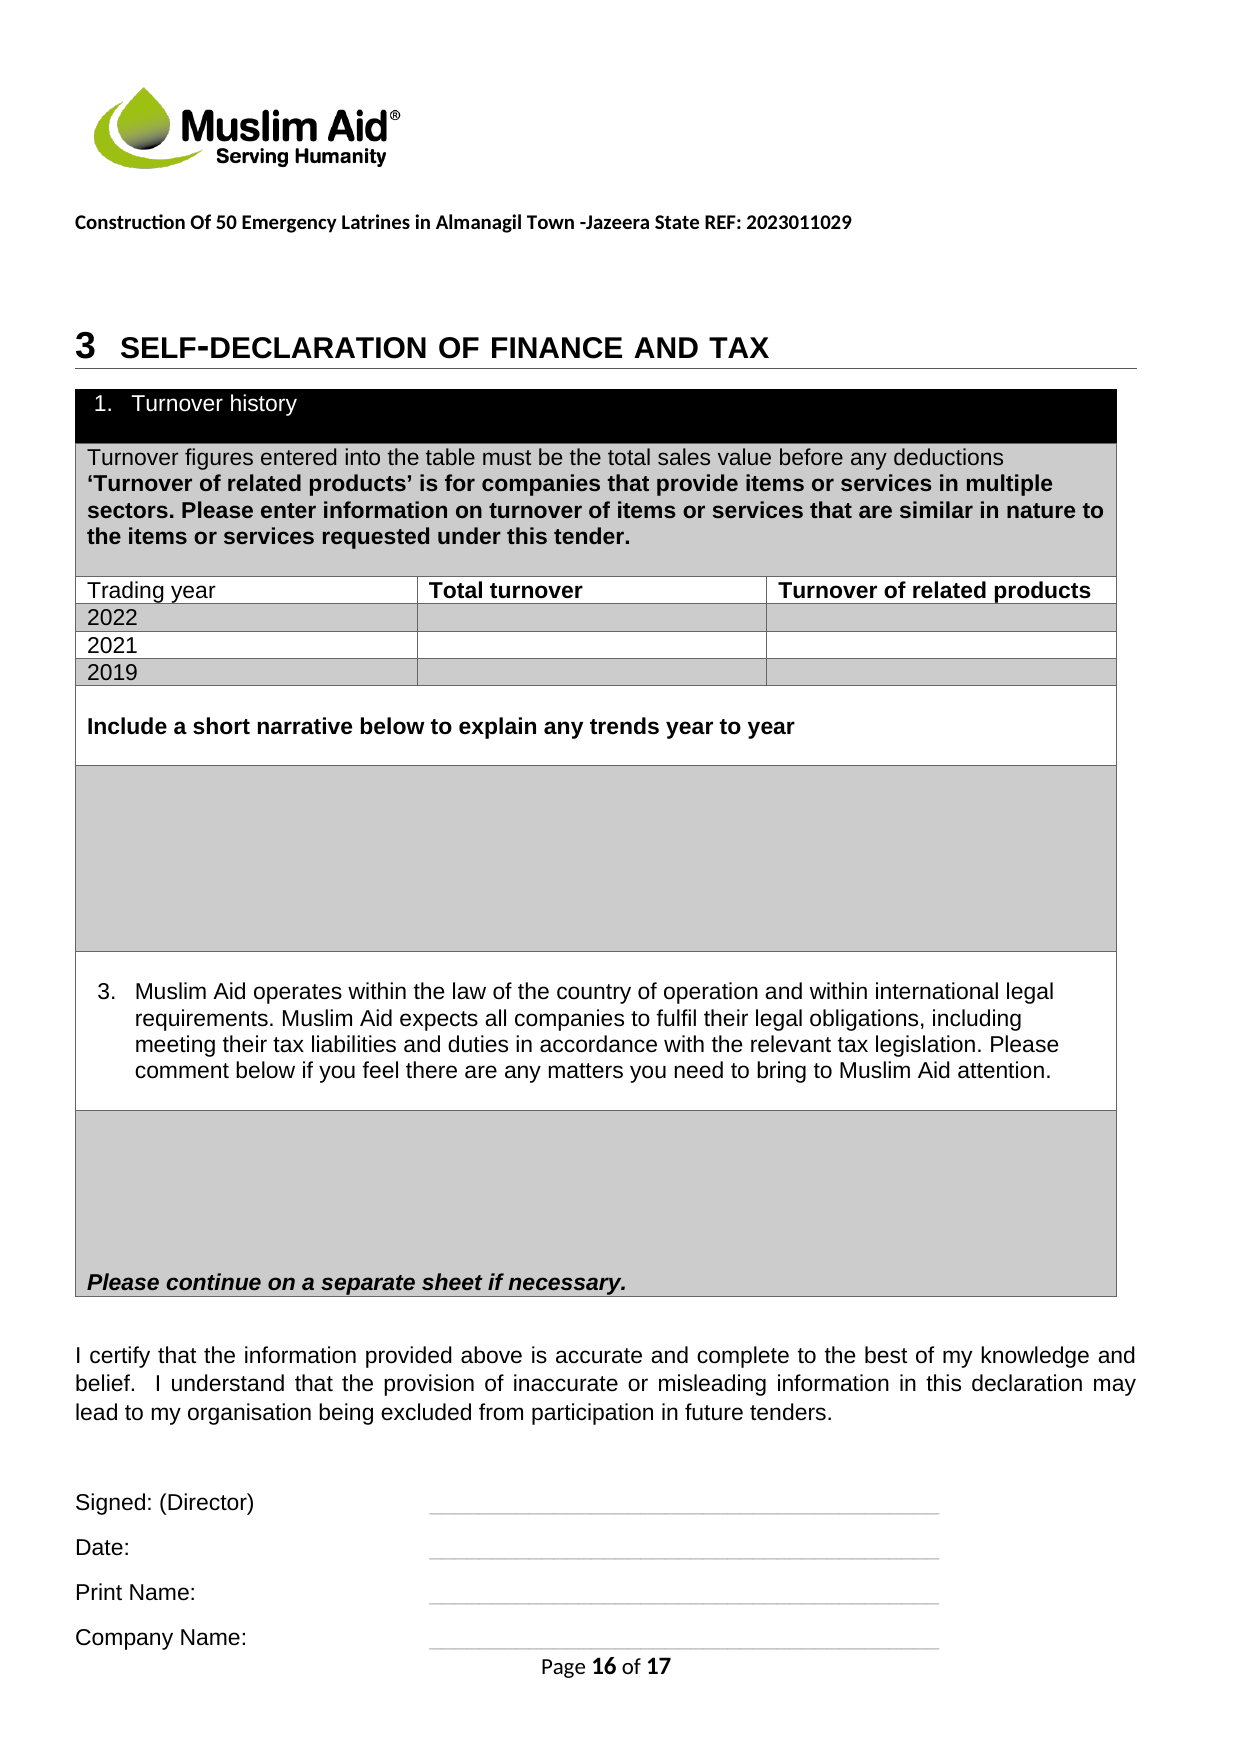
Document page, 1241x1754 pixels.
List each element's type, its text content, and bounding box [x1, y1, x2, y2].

table_cell Include a short narrative below to explain any trends year to year [76, 686, 1116, 765]
subtitle self-declaration of finance and tax [75, 323, 1137, 368]
table_cell Turnover figures entered into the table must be the total sales value before any deductions ‘Turnover of related products’ is for companies that provide items or services in multiple sectors. Please enter information on turnover of items or services that are similar in nature to the items or services requested under this tender. [76, 444, 1116, 576]
table_cell [767, 604, 1116, 631]
table_cell Trading year [76, 577, 417, 603]
table_cell 2019 [76, 659, 417, 685]
table_header Turnover history [76, 390, 1116, 443]
table_cell Total turnover [418, 577, 766, 603]
table_cell Muslim Aid operates within the law of the country of operation and within international legal requirements. Muslim Aid expects all companies to fulfil their legal obligations, including meeting their tax liabilities and duties in accordance with the relevant tax legislation. Please comment below if you feel there are any matters you need to bring to Muslim Aid attention. [76, 952, 1116, 1110]
table_cell [418, 659, 766, 685]
table_cell [767, 632, 1116, 658]
table_cell Please continue on a separate sheet if necessary. [76, 1111, 1116, 1296]
table_cell [418, 604, 766, 631]
picture [75, 73, 415, 184]
table_cell 2021 [76, 632, 417, 658]
text Company Name: _________________________________________ [75, 1624, 1137, 1651]
table_cell 2022 [76, 604, 417, 631]
table_cell [767, 659, 1116, 685]
text Signed: (Director) _________________________________________ [75, 1489, 1137, 1515]
text Print Name: _________________________________________ [75, 1579, 1137, 1605]
text Date: _________________________________________ [75, 1534, 1137, 1560]
table_cell [76, 766, 1116, 951]
table_cell Turnover of related products [767, 577, 1116, 603]
table_cell [418, 632, 766, 658]
text I certify that the information provided above is accurate and complete to the best of my knowledge and belief. I understand that the provision of inaccurate or misleading information in this declaration may lead to my organisation being excluded from participation in future tenders. [75, 1342, 1137, 1425]
